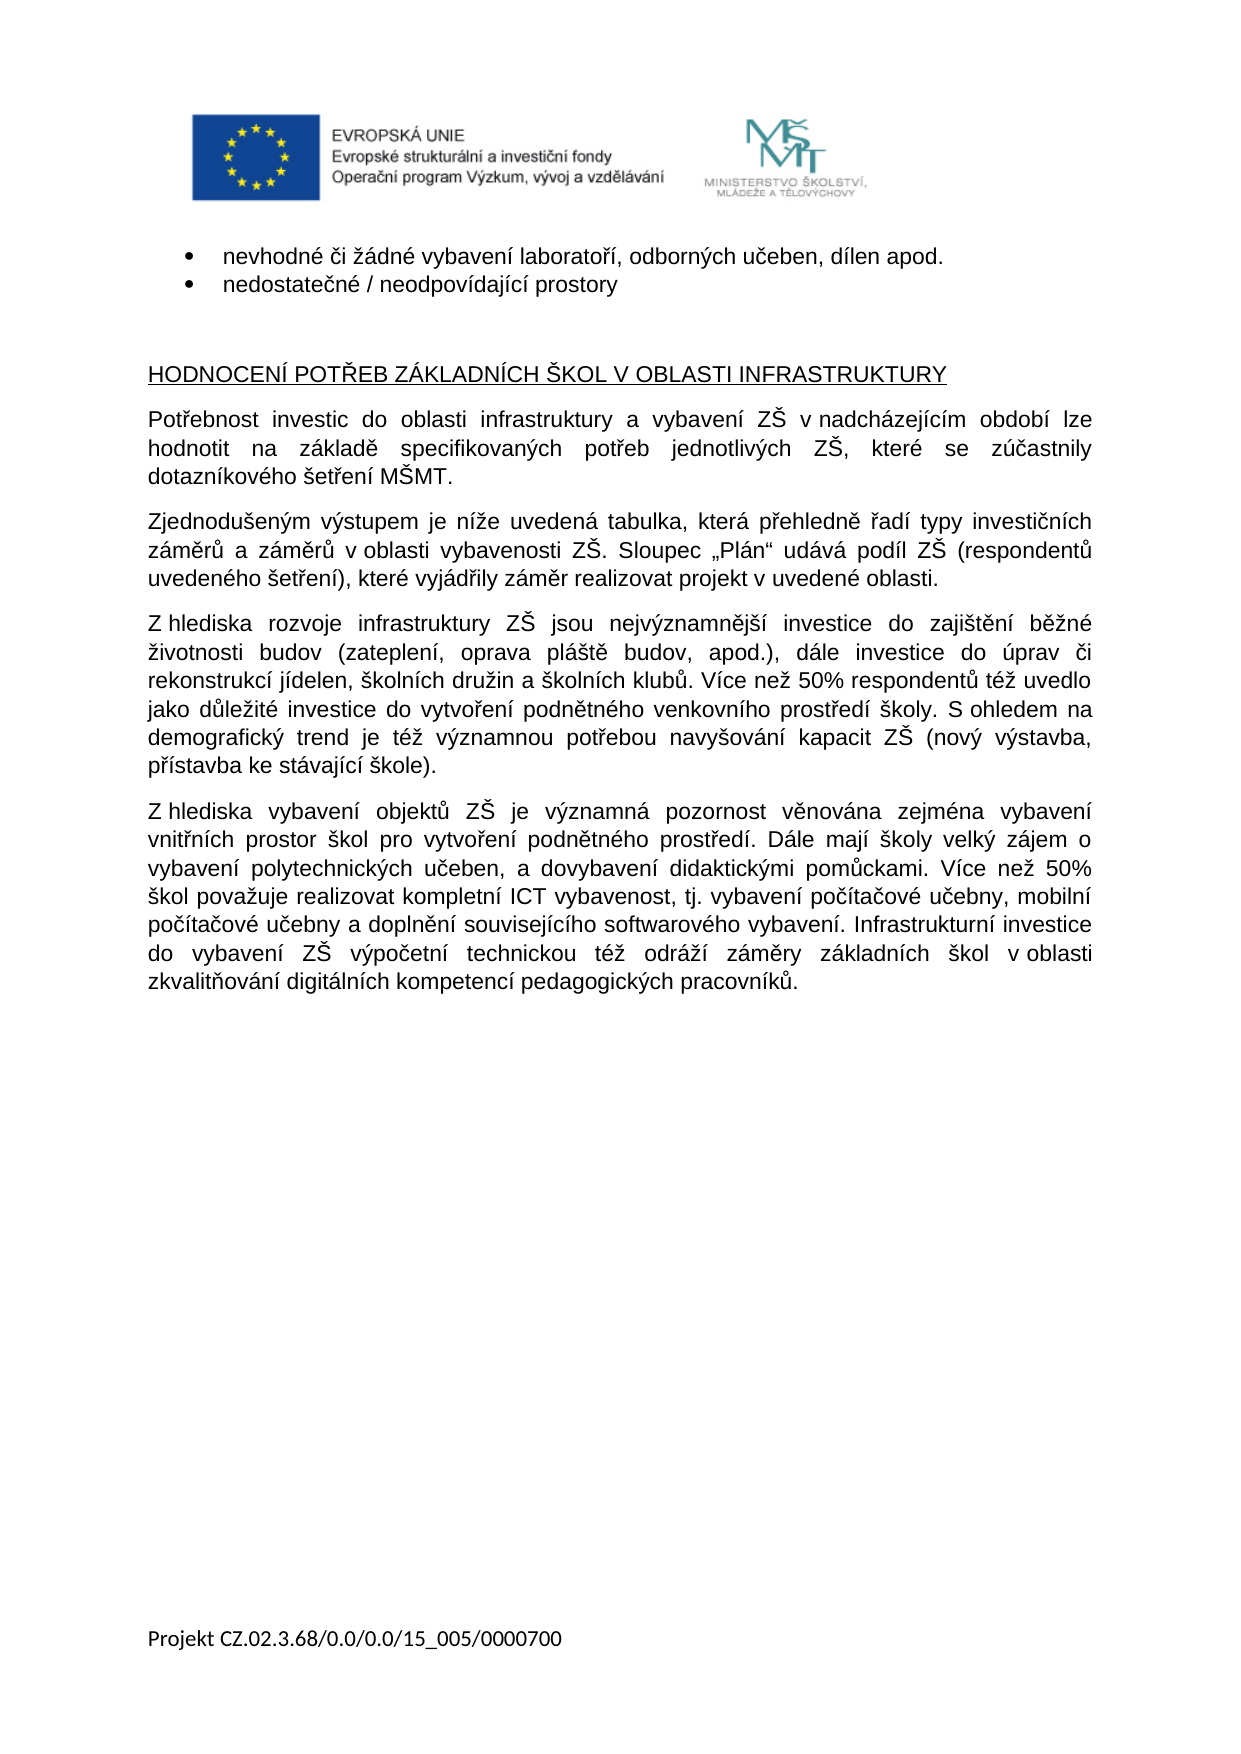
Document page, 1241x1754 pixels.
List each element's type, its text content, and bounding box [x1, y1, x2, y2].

text Zjednodušeným výstupem je níže uvedená tabulka, která přehledně řadí typy investičních záměrů a záměrů v oblasti vybavenosti ZŠ. Sloupec „Plán“ udává podíl ZŠ (respondentů uvedeného šetření), které vyjádřily záměr realizovat projekt v uvedené oblasti. [148, 508, 1092, 592]
list nevhodné či žádné vybavení laboratoří, odborných učeben, dílen apod. [185, 243, 1092, 269]
text HODNOCENÍ POTŘEB ZÁKLADNÍCH ŠKOL V OBLASTI INFRASTRUKTURY [148, 361, 1092, 388]
text Z hlediska rozvoje infrastruktury ZŠ jsou nejvýznamnější investice do zajištění běžné životnosti budov (zateplení, oprava pláště budov, apod.), dále investice do úprav či rekonstrukcí jídelen, školních družin a školních klubů. Více než 50% respondentů též uvedlo jako důležité investice do vytvoření podnětného venkovního prostředí školy. S ohledem na demografický trend je též významnou potřebou navyšování kapacit ZŠ (nový výstavba, přístavba ke stávající škole). [148, 610, 1092, 779]
list nedostatečné / neodpovídající prostory [185, 271, 1092, 297]
text Potřebnost investic do oblasti infrastruktury a vybavení ZŠ v nadcházejícím období lze hodnotit na základě specifikovaných potřeb jednotlivých ZŠ, které se zúčastnily dotazníkového šetření MŠMT. [148, 406, 1092, 489]
picture [147, 73, 904, 243]
text Z hlediska vybavení objektů ZŠ je významná pozornost věnována zejména vybavení vnitřních prostor škol pro vytvoření podnětného prostředí. Dále mají školy velký zájem o vybavení polytechnických učeben, a dovybavení didaktickými pomůckami. Více než 50% škol považuje realizovat kompletní ICT vybavenost, tj. vybavení počítačové učebny, mobilní počítačové učebny a doplnění souvisejícího softwarového vybavení. Infrastrukturní investice do vybavení ZŠ výpočetní technickou též odráží záměry základních škol v oblasti zkvalitňování digitálních kompetencí pedagogických pracovníků. [148, 798, 1092, 994]
